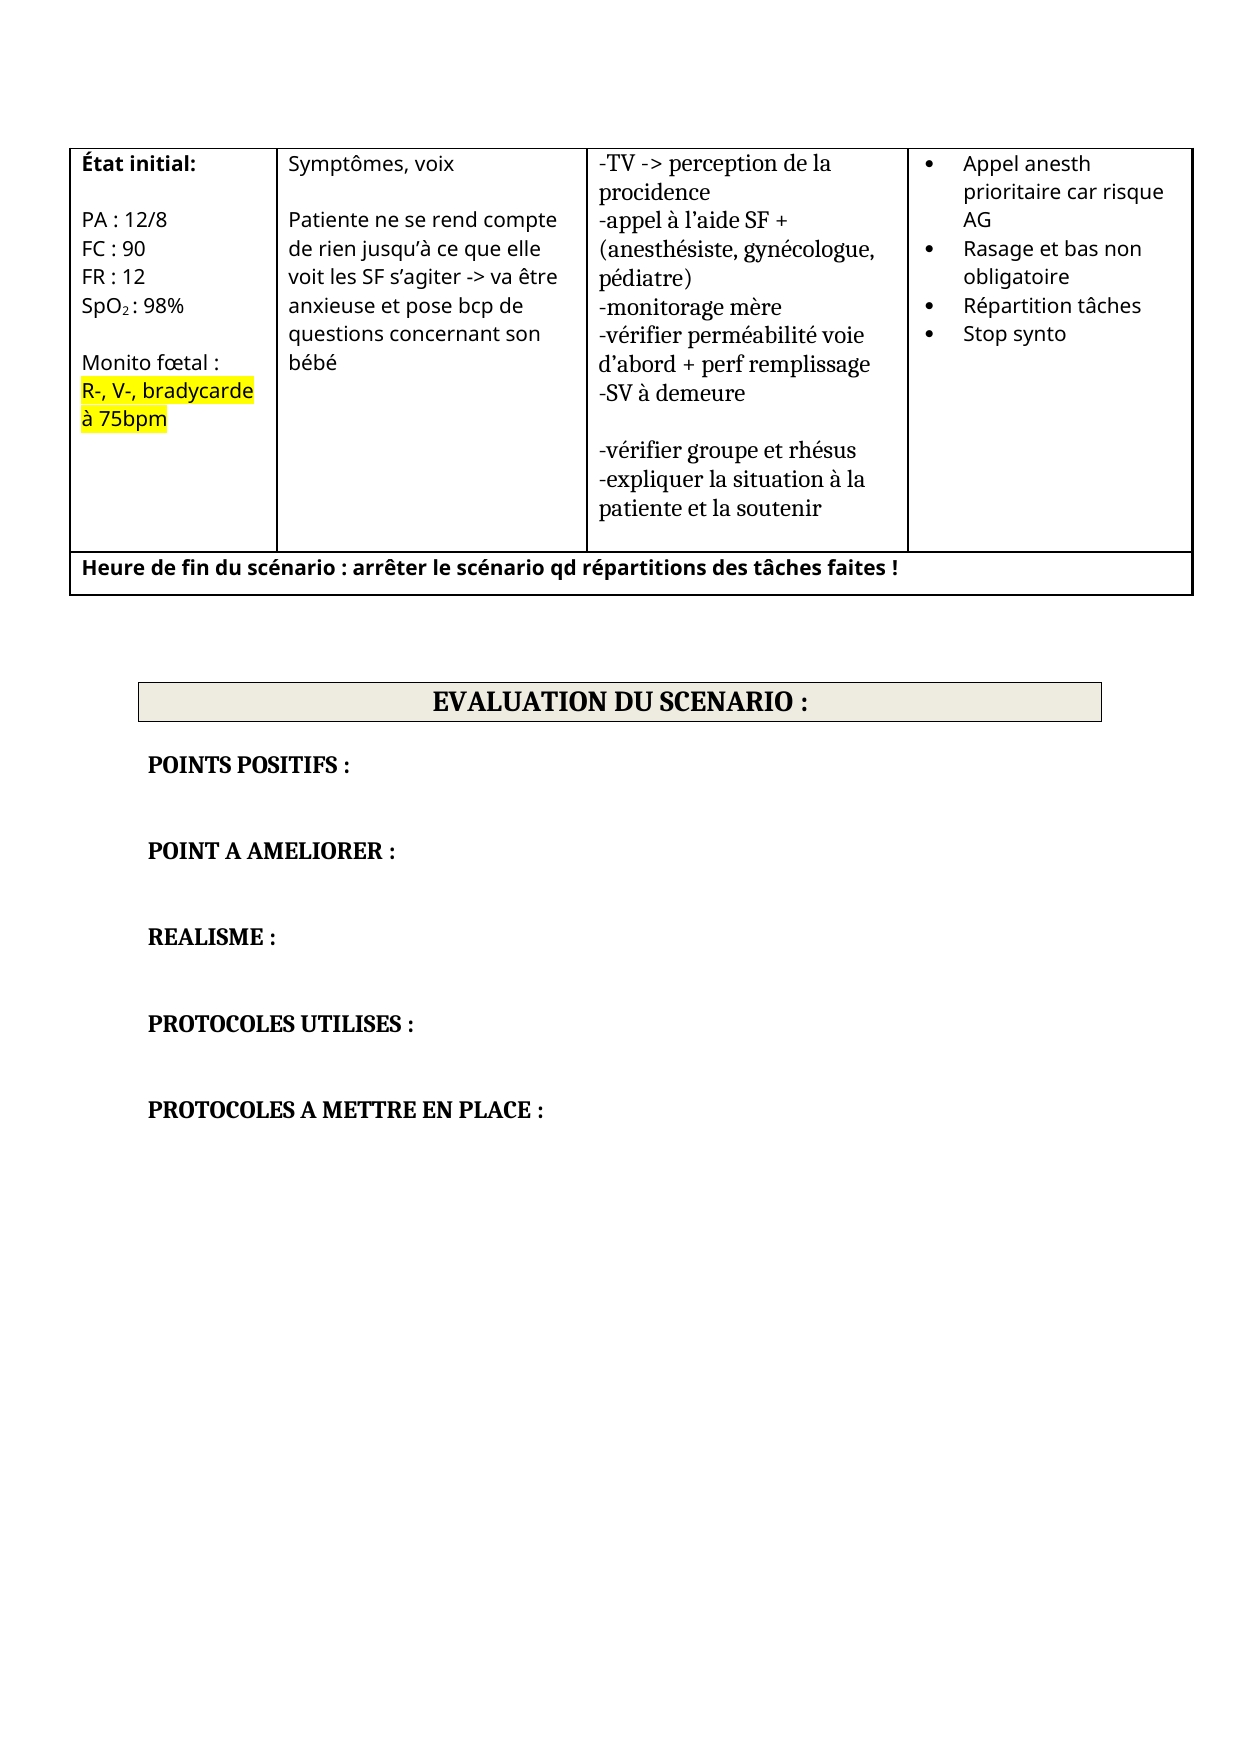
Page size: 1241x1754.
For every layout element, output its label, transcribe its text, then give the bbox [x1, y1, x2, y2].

table_cell Heure de fin du scénario : arrêter le scénario qd répartitions des tâches faites ! [71, 553, 1191, 594]
table_cell -TV -> perception de la procidence -appel à l’aide SF + (anesthésiste, gynécologue, pédiatre) -monitorage mère -vérifier perméabilité voie d’abord + perf remplissage -SV à demeure -vérifier groupe et rhésus -expliquer la situation à la patiente et la soutenir [588, 149, 907, 551]
table_cell Appel anesth prioritaire car risque AG Rasage et bas non obligatoire Répartition tâches Stop synto [909, 149, 1191, 551]
table_cell Symptômes, voix Patiente ne se rend compte de rien jusqu’à ce que elle voit les SF s’agiter -> va être anxieuse et pose bcp de questions concernant son bébé [278, 149, 586, 551]
text POINT A AMELIORER : [148, 837, 1093, 866]
text PROTOCOLES UTILISES : [148, 1009, 1093, 1038]
text REALISME : [148, 923, 1093, 952]
table_cell État initial: PA : 12/8 FC : 90 FR : 12 SpO2 : 98% Monito fœtal : R-, V-, bradycarde à 75bpm [71, 149, 276, 551]
text POINTS POSITIFS : [148, 751, 1093, 779]
text PROTOCOLES A METTRE EN PLACE : [148, 1096, 1093, 1124]
text EVALUATION DU SCENARIO : [139, 683, 1101, 721]
